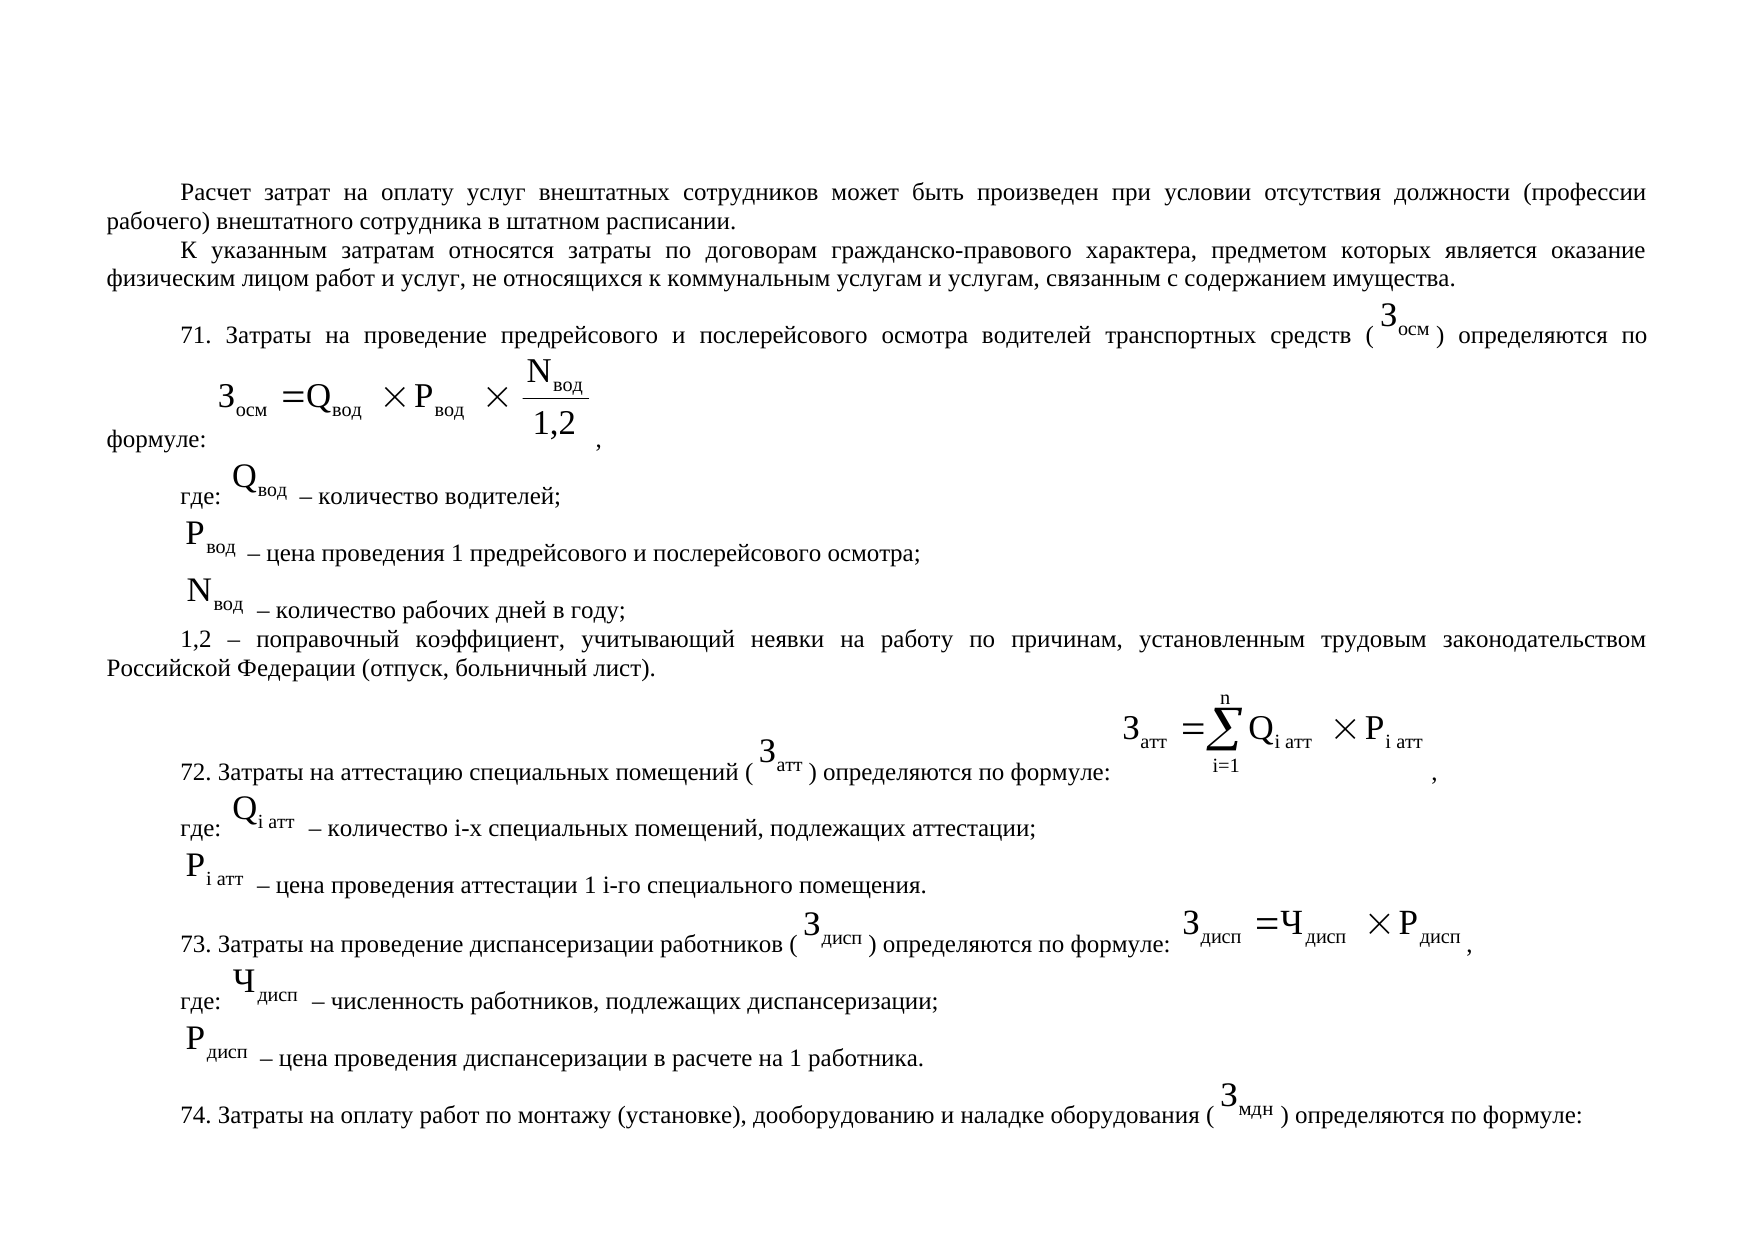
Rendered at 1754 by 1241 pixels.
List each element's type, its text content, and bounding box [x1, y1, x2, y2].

text – цена проведения диспансеризации в расчете на 1 работника. [106, 1015, 1648, 1072]
text 71. Затраты на проведение предрейсового и послерейсового осмотра водителей транспортных средств () определяются по формуле: , [106, 292, 1648, 453]
text К указанным затратам относятся затраты по договорам гражданско-правового характера, предметом которых является оказание физическим лицом работ и услуг, не относящихся к коммунальным услугам и услугам, связанным с содержанием имущества. [106, 235, 1648, 292]
text где: – количество водителей; [106, 453, 1648, 510]
text где: – количество i-х специальных помещений, подлежащих аттестации; [106, 785, 1648, 842]
text 74. Затраты на оплату работ по монтажу (установке), дооборудованию и наладке оборудования () определяются по формуле: [106, 1072, 1648, 1129]
text где: – численность работников, подлежащих диспансеризации; [106, 958, 1648, 1015]
text 1,2 – поправочный коэффициент, учитывающий неявки на работу по причинам, установленным трудовым законодательством Российской Федерации (отпуск, больничный лист). [106, 624, 1648, 681]
text 72. Затраты на аттестацию специальных помещений () определяются по формуле: , [106, 681, 1648, 785]
text – цена проведения аттестации 1 i-го специального помещения. [106, 842, 1648, 899]
text – количество рабочих дней в году; [106, 567, 1648, 624]
text 73. Затраты на проведение диспансеризации работников () определяются по формуле: , [106, 899, 1648, 958]
text Расчет затрат на оплату услуг внештатных сотрудников может быть произведен при условии отсутствия должности (профессии рабочего) внештатного сотрудника в штатном расписании. [106, 177, 1648, 235]
text – цена проведения 1 предрейсового и послерейсового осмотра; [106, 510, 1648, 567]
